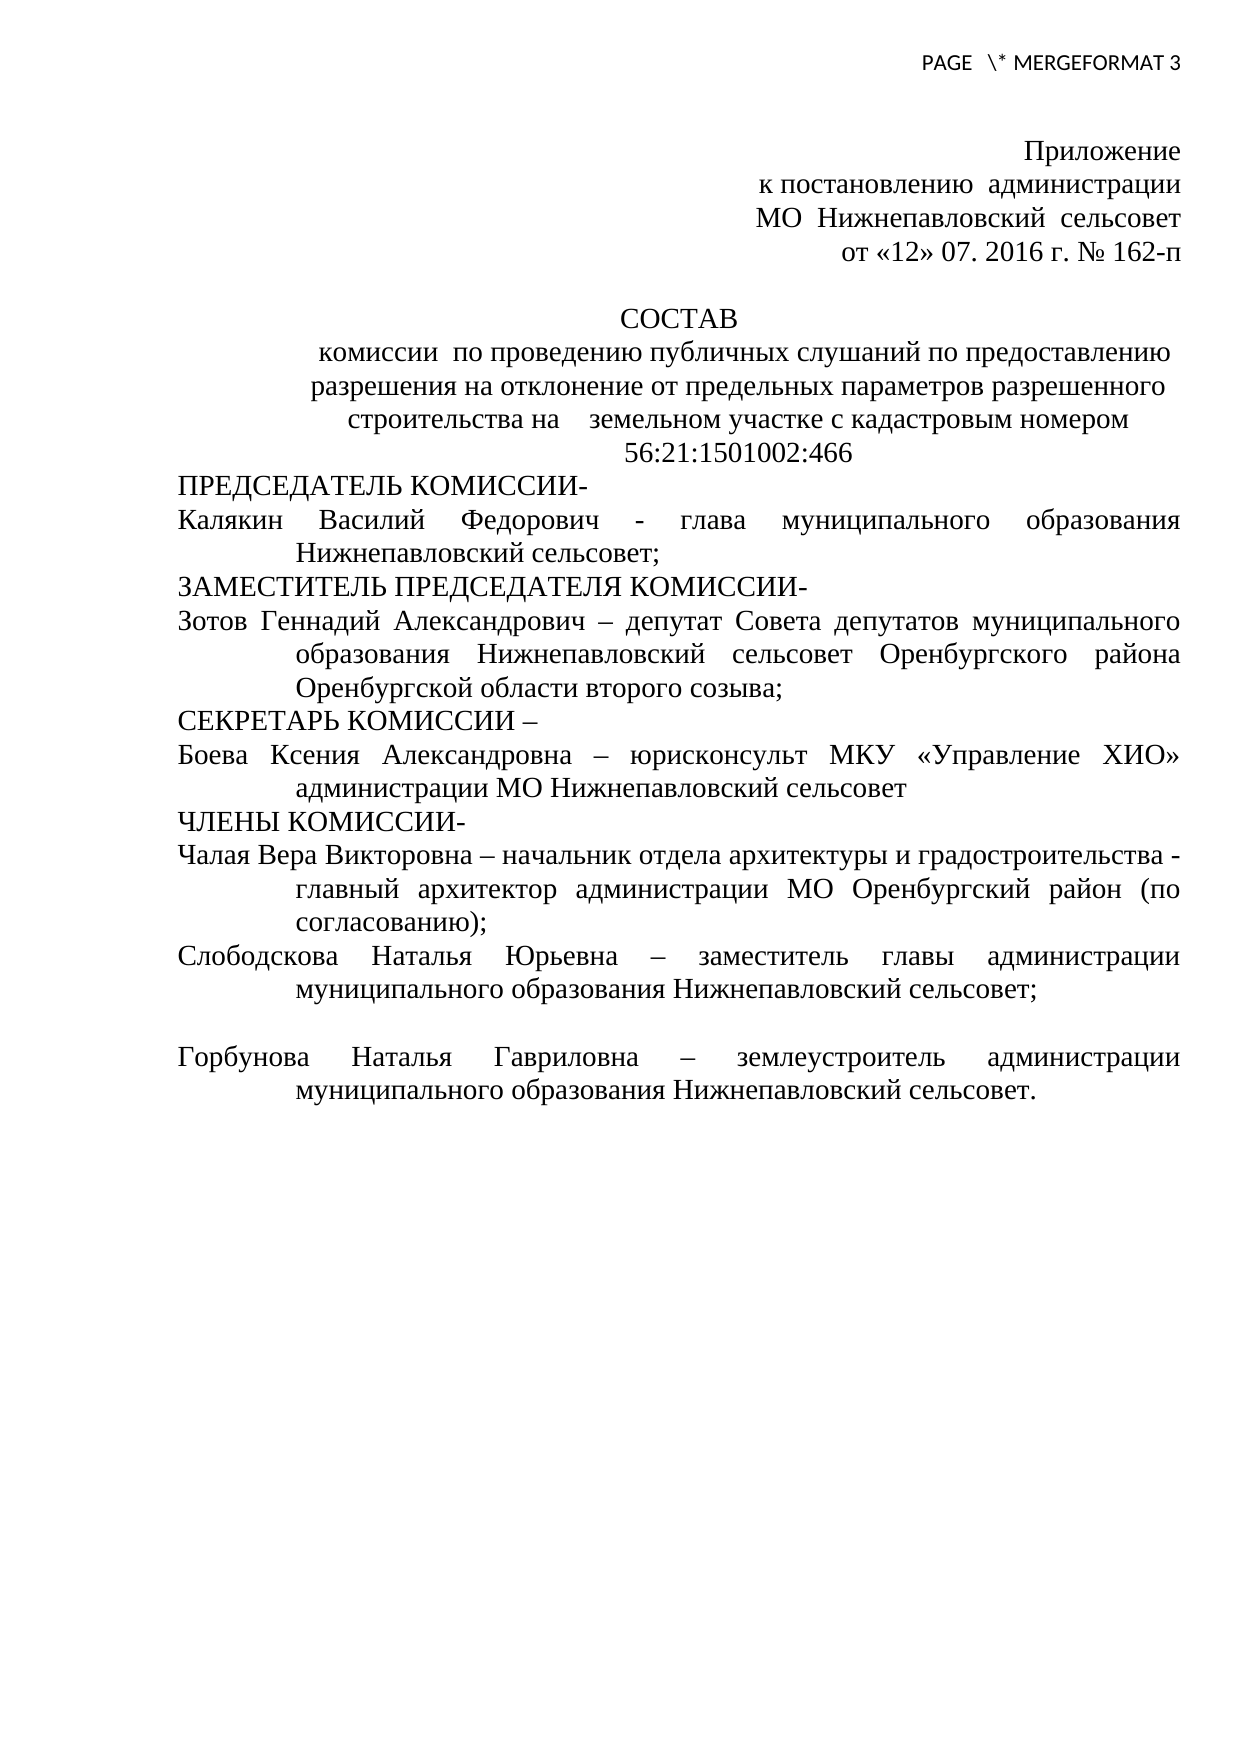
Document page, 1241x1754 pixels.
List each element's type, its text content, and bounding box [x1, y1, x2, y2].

text Боева Ксения Александровна – юрисконсульт МКУ «Управление ХИО» администрации МО Нижнепавловский сельсовет [177, 737, 1181, 804]
text Калякин Василий Федорович - глава муниципального образования Нижнепавловский сельсовет; [177, 502, 1181, 569]
text ПРЕДСЕДАТЕЛЬ КОМИССИИ- [177, 468, 1181, 502]
text Горбунова Наталья Гавриловна – землеустроитель администрации муниципального образования Нижнепавловский сельсовет. [177, 1039, 1181, 1106]
text Чалая Вера Викторовна – начальник отдела архитектуры и градостроительства - главный архитектор администрации МО Оренбургский район (по согласованию); [177, 837, 1181, 938]
text Слободскова Наталья Юрьевна – заместитель главы администрации муниципального образования Нижнепавловский сельсовет; [177, 938, 1181, 1005]
text комиссии по проведению публичных слушаний по предоставлению разрешения на отклонение от предельных параметров разрешенного строительства на земельном участке с кадастровым номером 56:21:1501002:466 [177, 334, 1181, 468]
text МО Нижнепавловский сельсовет [177, 200, 1181, 234]
text СЕКРЕТАРЬ КОМИССИИ – [177, 703, 1181, 737]
text Приложение к постановлению администрации [177, 133, 1181, 200]
text от «12» 07. 2016 г. № 162-п [177, 234, 1181, 267]
text Зотов Геннадий Александрович – депутат Совета депутатов муниципального образования Нижнепавловский сельсовет Оренбургского района Оренбургской области второго созыва; [177, 603, 1181, 703]
text ЧЛЕНЫ КОМИССИИ- [177, 804, 1181, 837]
text ЗАМЕСТИТЕЛЬ ПРЕДСЕДАТЕЛЯ КОМИССИИ- [177, 569, 1181, 603]
text СОСТАВ [177, 301, 1181, 334]
